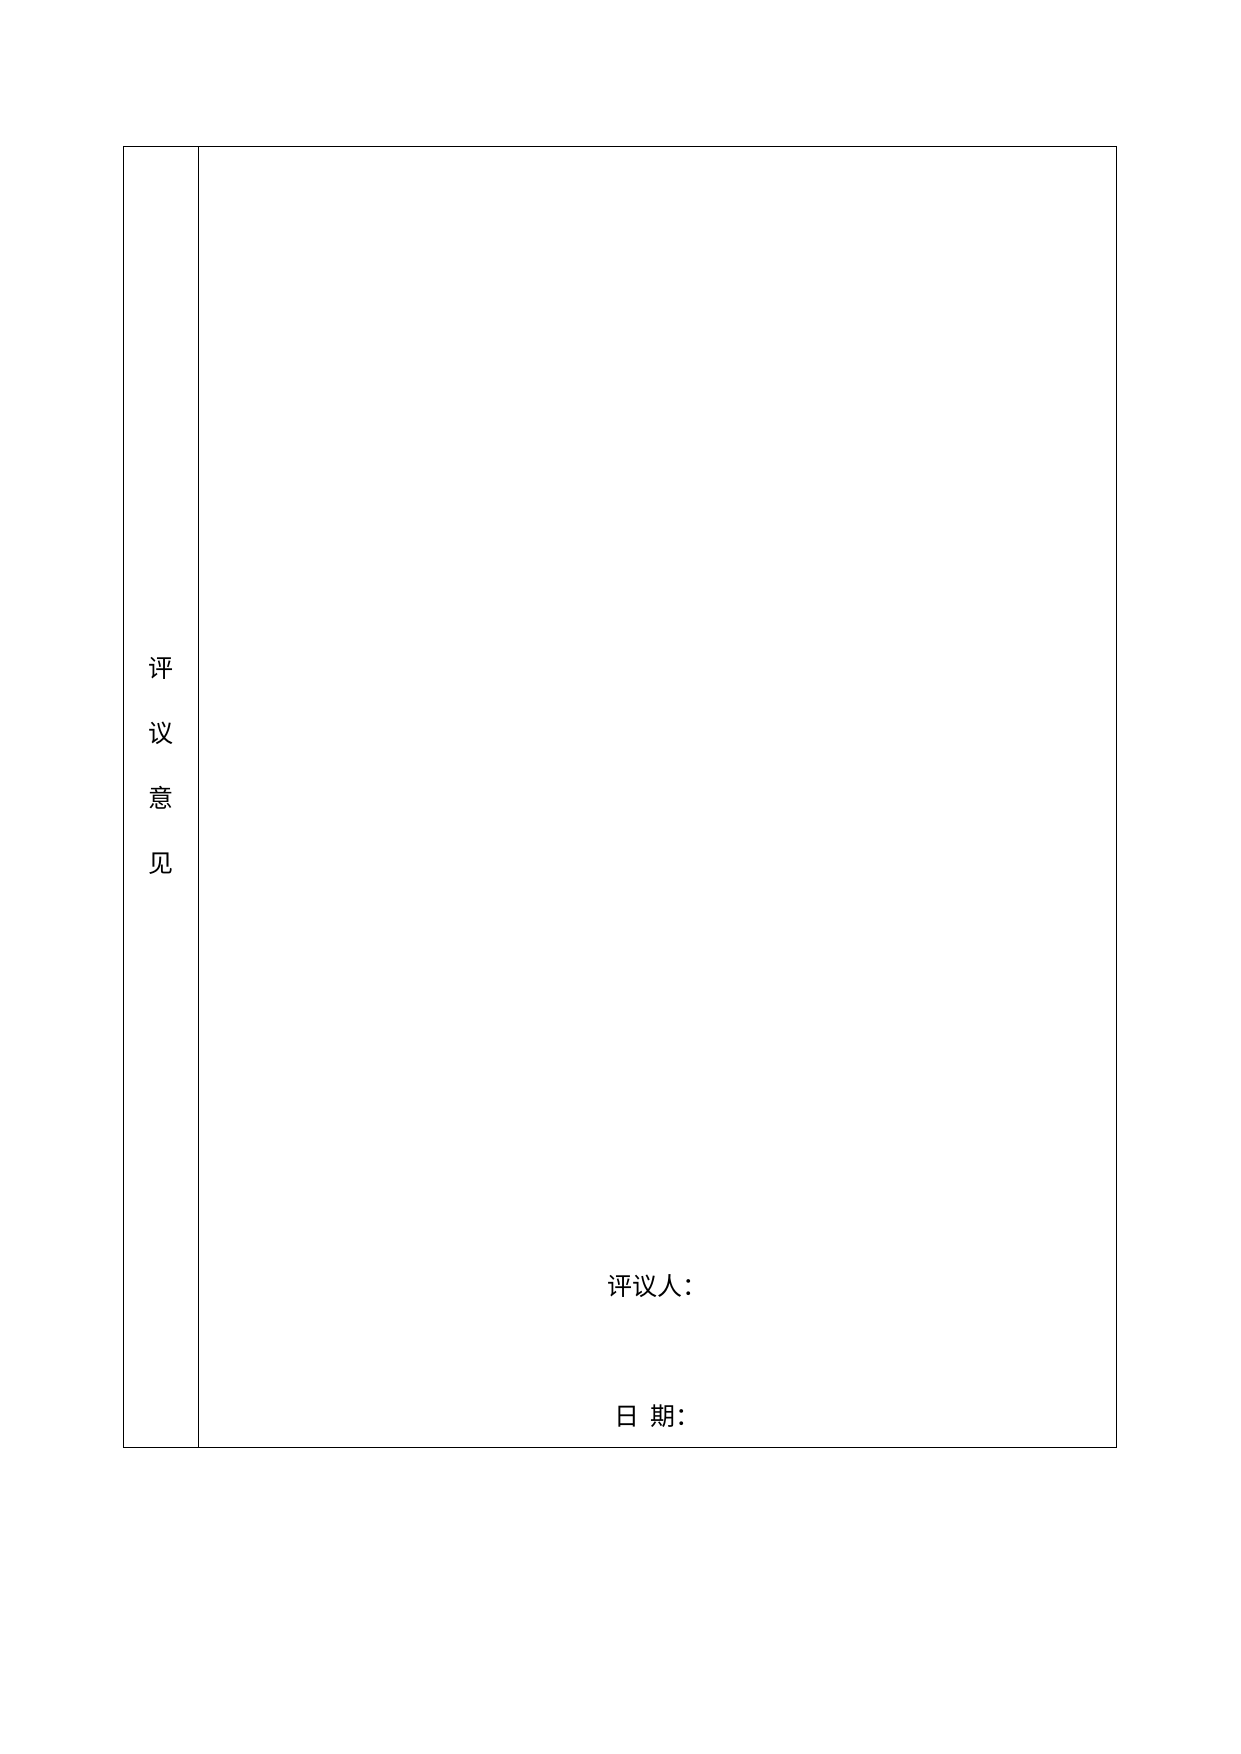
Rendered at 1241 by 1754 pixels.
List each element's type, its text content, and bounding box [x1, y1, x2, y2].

table_cell 评 议 意 见 [124, 147, 198, 1447]
table_cell 评议人： 日 期： [199, 147, 1116, 1447]
